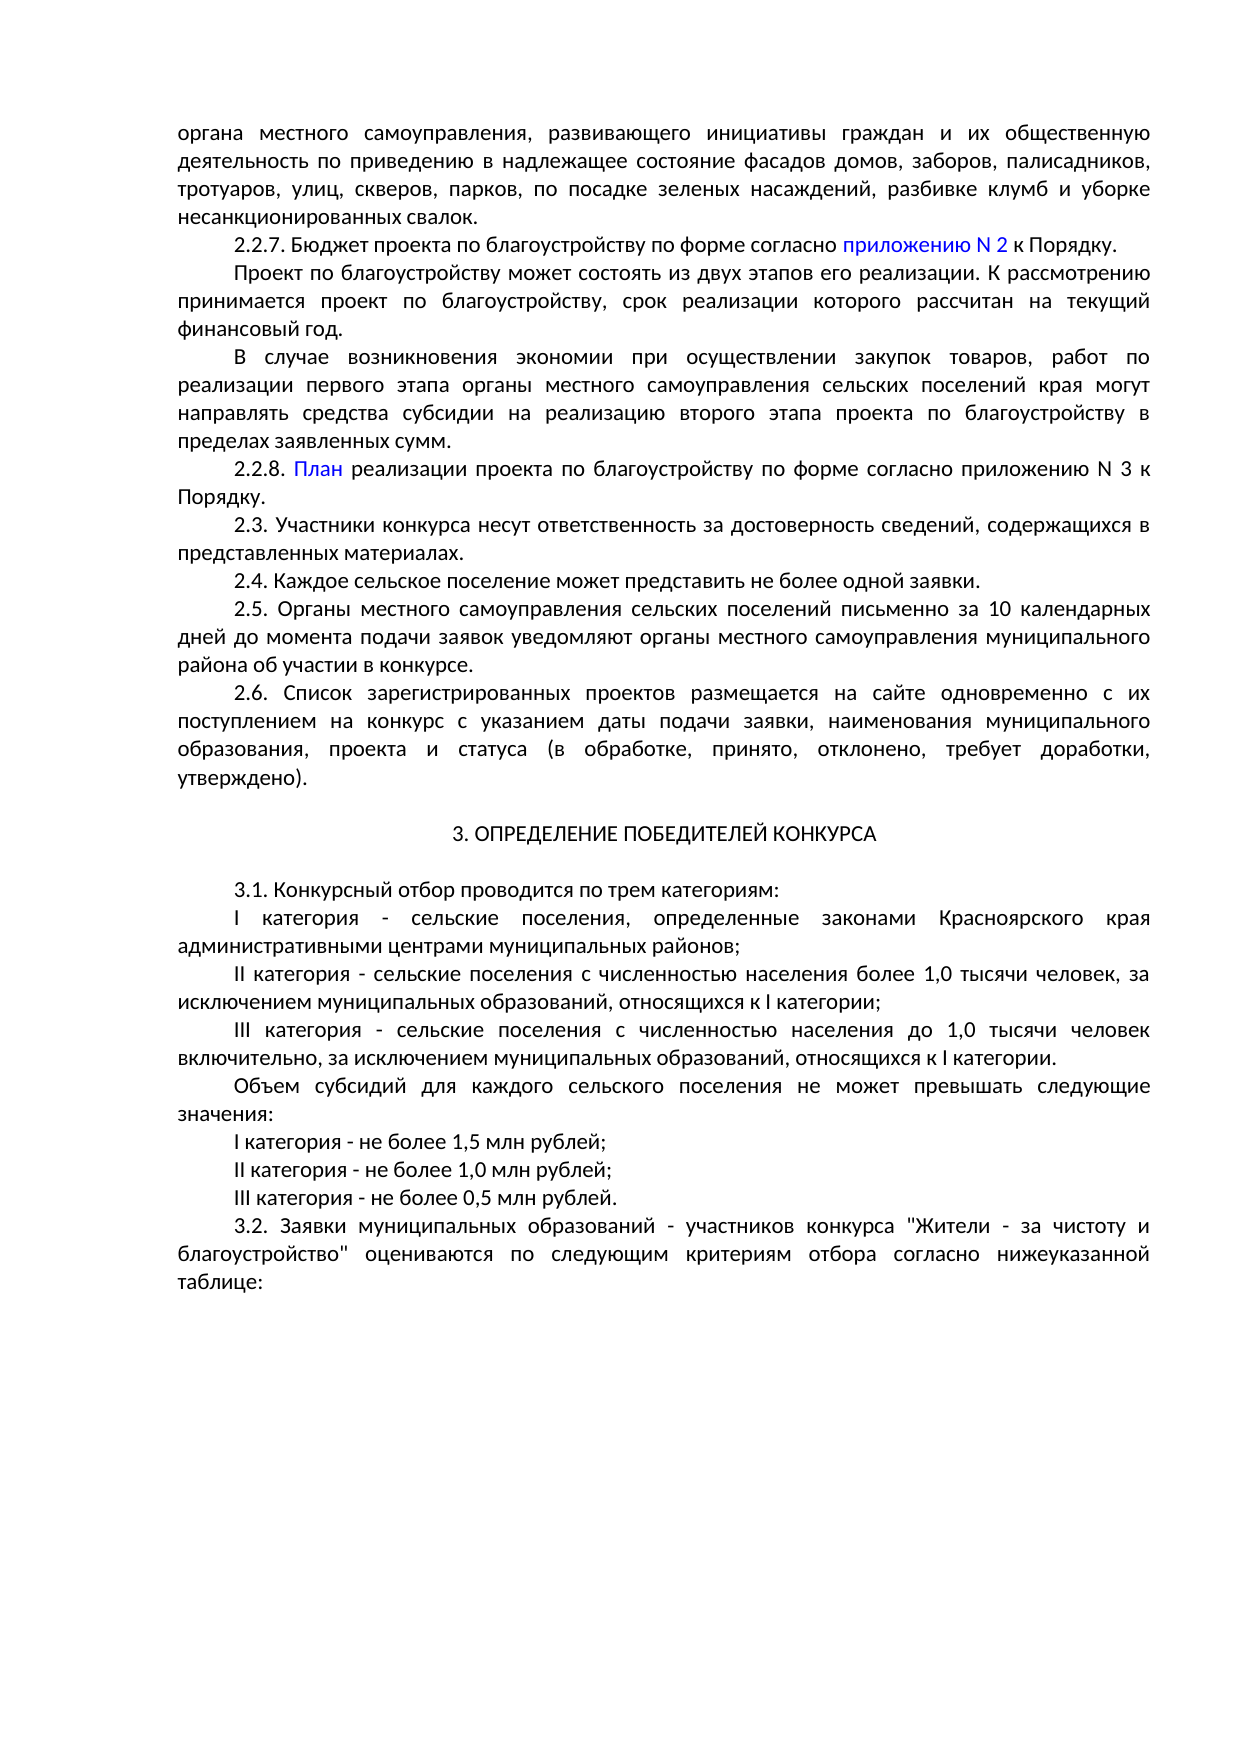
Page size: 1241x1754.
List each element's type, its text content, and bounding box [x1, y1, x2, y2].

text 3.1. Конкурсный отбор проводится по трем категориям: [177, 875, 1152, 903]
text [177, 118, 1152, 230]
text 2.3. Участники конкурса несут ответственность за достоверность сведений, содержащихся в представленных материалах. [177, 510, 1152, 566]
text 2.6. Список зарегистрированных проектов размещается на сайте одновременно с их поступлением на конкурс с указанием даты подачи заявки, наименования муниципального образования, проекта и статуса (в обработке, принято, отклонено, требует доработки, утверждено). [177, 678, 1152, 791]
text II категория - сельские поселения с численностью населения более 1,0 тысячи человек, за исключением муниципальных образований, относящихся к I категории; [177, 959, 1152, 1015]
text II категория - не более 1,0 млн рублей; [177, 1155, 1152, 1183]
text I категория - не более 1,5 млн рублей; [177, 1127, 1152, 1155]
text Объем субсидий для каждого сельского поселения не может превышать следующие значения: [177, 1071, 1152, 1127]
text I категория - сельские поселения, определенные законами Красноярского края административными центрами муниципальных районов; [177, 903, 1152, 959]
text III категория - сельские поселения с численностью населения до 1,0 тысячи человек включительно, за исключением муниципальных образований, относящихся к I категории. [177, 1015, 1152, 1071]
text В случае возникновения экономии при осуществлении закупок товаров, работ по реализации первого этапа органы местного самоуправления сельских поселений края могут направлять средства субсидии на реализацию второго этапа проекта по благоустройству в пределах заявленных сумм. [177, 342, 1152, 454]
text III категория - не более 0,5 млн рублей. [177, 1183, 1152, 1211]
text 3.2. Заявки муниципальных образований - участников конкурса "Жители - за чистоту и благоустройство" оцениваются по следующим критериям отбора согласно нижеуказанной таблице: [177, 1211, 1152, 1295]
text 3. ОПРЕДЕЛЕНИЕ ПОБЕДИТЕЛЕЙ КОНКУРСА [177, 819, 1152, 847]
text 2.2.8. План реализации проекта по благоустройству по форме согласно приложению N 3 к Порядку. [177, 454, 1152, 510]
text 2.2.7. Бюджет проекта по благоустройству по форме согласно приложению N 2 к Порядку. [177, 230, 1152, 258]
text Проект по благоустройству может состоять из двух этапов его реализации. К рассмотрению принимается проект по благоустройству, срок реализации которого рассчитан на текущий финансовый год. [177, 258, 1152, 342]
text 2.5. Органы местного самоуправления сельских поселений письменно за 10 календарных дней до момента подачи заявок уведомляют органы местного самоуправления муниципального района об участии в конкурсе. [177, 594, 1152, 678]
text 2.4. Каждое сельское поселение может представить не более одной заявки. [177, 566, 1152, 594]
